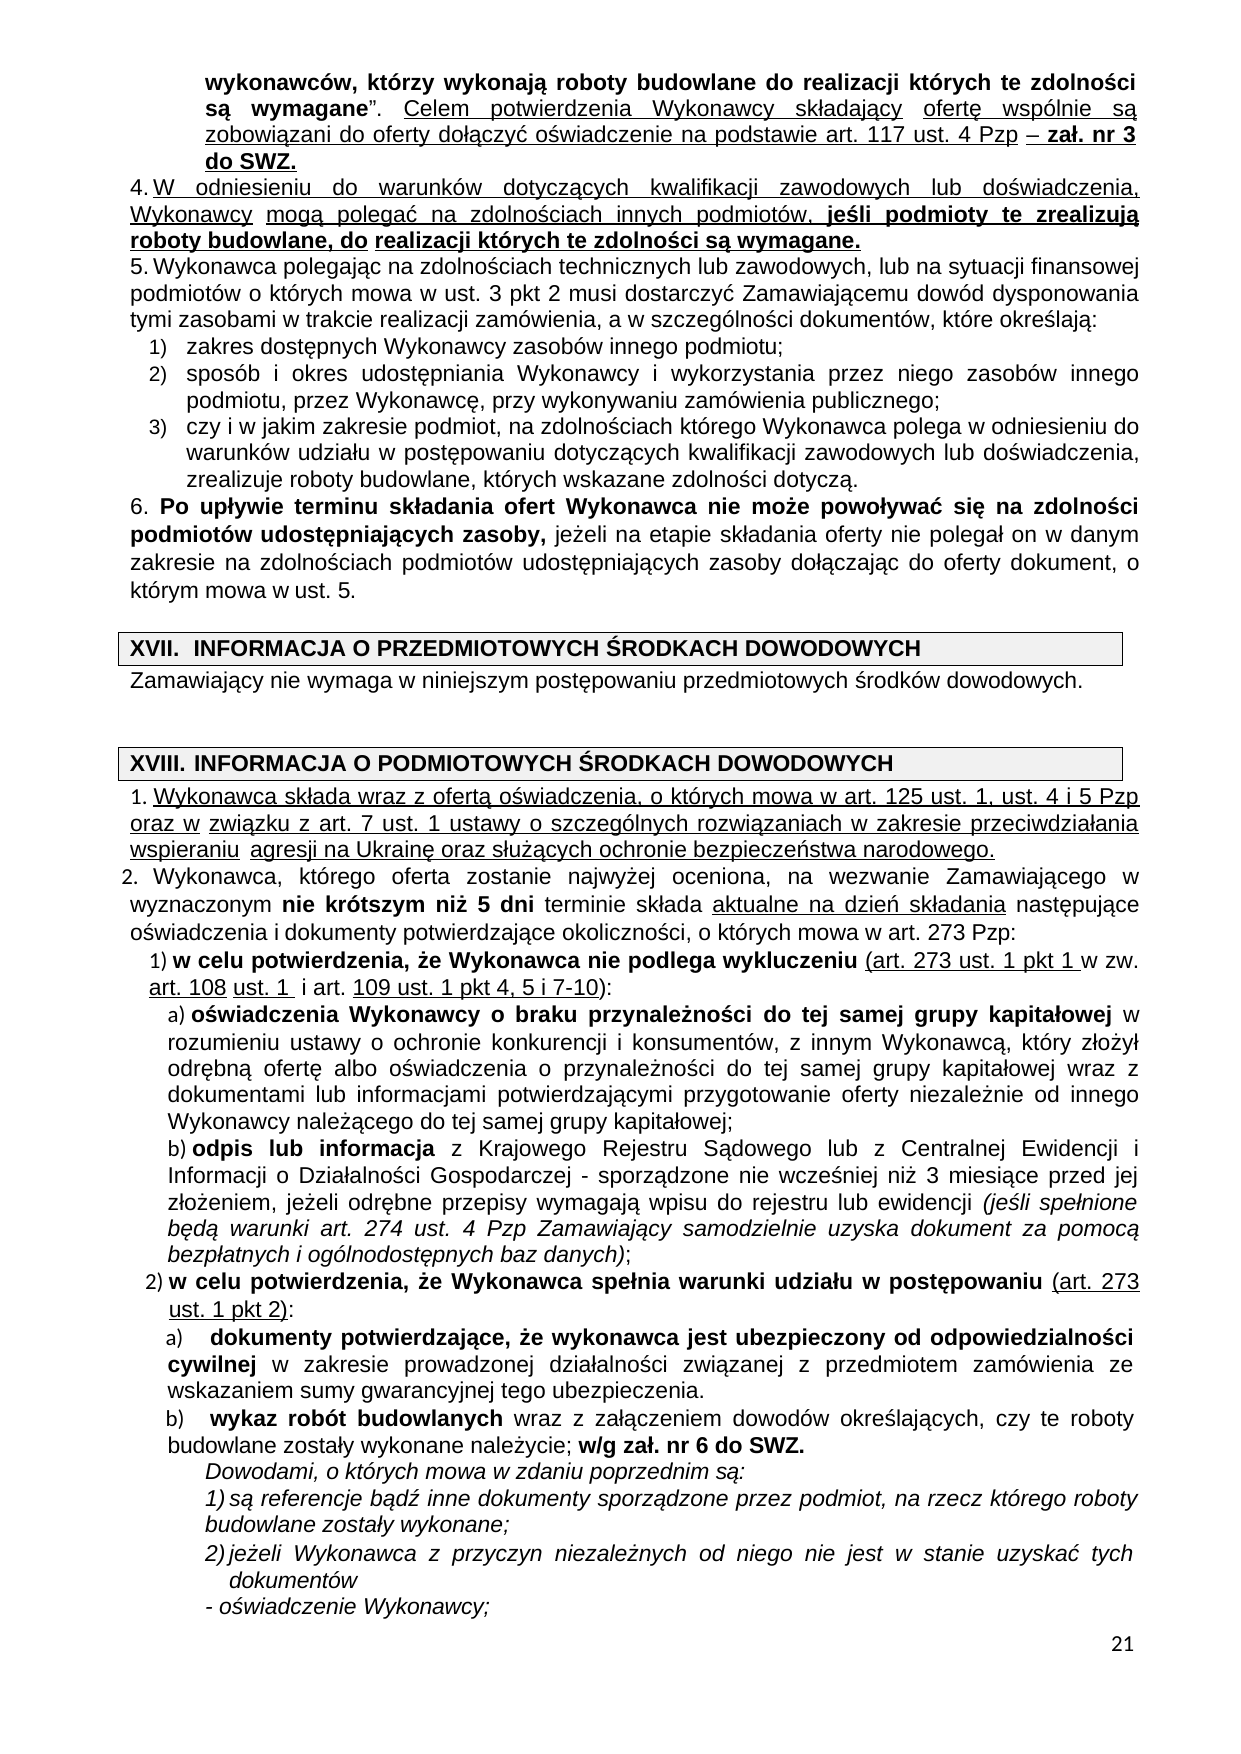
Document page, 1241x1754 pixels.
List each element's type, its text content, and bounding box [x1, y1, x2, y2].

list jeżeli Wykonawca z przyczyn niezależnych od niego nie jest w stanie uzyskać tych dokumentów [205, 1540, 1134, 1593]
list W odniesieniu do warunków dotyczących kwalifikacji zawodowych lub doświadczenia, Wykonawcy mogą polegać na zdolnościach innych podmiotów, jeśli podmioty te zrealizują roboty budowlane, do realizacji których te zdolności są wymagane. [130, 174, 1139, 253]
text - oświadczenie Wykonawcy; [205, 1593, 1134, 1619]
list w celu potwierdzenia, że Wykonawca nie podlega wykluczeniu (art. 273 ust. 1 pkt 1 w zw. art. 108 ust. 1 i art. 109 ust. 1 pkt 4, 5 i 7-10): [149, 946, 1139, 1000]
list Po upływie terminu składania ofert Wykonawca nie może powoływać się na zdolności podmiotów udostępniających zasoby, jeżeli na etapie składania oferty nie polegał on w danym zakresie na zdolnościach podmiotów udostępniających zasoby dołączając do oferty dokument, o którym mowa w ust. 5. [130, 492, 1139, 604]
list sposób i okres udostępniania Wykonawcy i wykorzystania przez niego zasobów innego podmiotu, przez Wykonawcę, przy wykonywaniu zamówienia publicznego; [149, 360, 1139, 413]
text Zamawiający nie wymaga w niniejszym postępowaniu przedmiotowych środków dowodowych. [130, 629, 1134, 693]
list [167, 69, 1137, 174]
list wykaz robót budowlanych wraz z załączeniem dowodów określających, czy te roboty budowlane zostały wykonane należycie; w/g zał. nr 6 do SWZ. [165, 1404, 1134, 1458]
list odpis lub informacja z Krajowego Rejestru Sądowego lub z Centralnej Ewidencji i Informacji o Działalności Gospodarczej - sporządzone nie wcześniej niż 3 miesiące przed jej złożeniem, jeżeli odrębne przepisy wymagają wpisu do rejestru lub ewidencji (jeśli spełnione będą warunki art. 274 ust. 4 Pzp Zamawiający samodzielnie uzyska dokument za pomocą bezpłatnych i ogólnodostępnych baz danych); [167, 1134, 1139, 1267]
list Wykonawca polegając na zdolnościach technicznych lub zawodowych, lub na sytuacji finansowej podmiotów o których mowa w ust. 3 pkt 2 musi dostarczyć Zamawiającemu dowód dysponowania tymi zasobami w trakcie realizacji zamówienia, a w szczególności dokumentów, które określają: [130, 253, 1139, 332]
list są referencje bądź inne dokumenty sporządzone przez podmiot, na rzecz którego roboty budowlane zostały wykonane; [205, 1485, 1139, 1537]
list oświadczenia Wykonawcy o braku przynależności do tej samej grupy kapitałowej w rozumieniu ustawy o ochronie konkurencji i konsumentów, z innym Wykonawcą, który złożył odrębną ofertę albo oświadczenia o przynależności do tej samej grupy kapitałowej wraz z dokumentami lub informacjami potwierdzającymi przygotowanie oferty niezależnie od innego Wykonawcy należącego do tej samej grupy kapitałowej; [167, 1001, 1139, 1134]
list Wykonawca składa wraz z ofertą oświadczenia, o których mowa w art. 125 ust. 1, ust. 4 i 5 Pzp oraz w związku z art. 7 ust. 1 ustawy o szczególnych rozwiązaniach w zakresie przeciwdziałania wspieraniu agresji na Ukrainę oraz służących ochronie bezpieczeństwa narodowego. [130, 744, 1139, 862]
list dokumenty potwierdzające, że wykonawca jest ubezpieczony od odpowiedzialności cywilnej w zakresie prowadzonej działalności związanej z przedmiotem zamówienia ze wskazaniem sumy gwarancyjnej tego ubezpieczenia. [165, 1323, 1134, 1404]
list czy i w jakim zakresie podmiot, na zdolnościach którego Wykonawca polega w odniesieniu do warunków udziału w postępowaniu dotyczących kwalifikacji zawodowych lub doświadczenia, zrealizuje roboty budowlane, których wskazane zdolności dotyczą. [149, 413, 1139, 492]
text Dowodami, o których mowa w zdaniu poprzednim są: [205, 1458, 1139, 1485]
list w celu potwierdzenia, że Wykonawca spełnia warunki udziału w postępowaniu (art. 273 ust. 1 pkt 2): [145, 1267, 1139, 1323]
list zakres dostępnych Wykonawcy zasobów innego podmiotu; [149, 332, 1139, 360]
list Wykonawca, którego oferta zostanie najwyżej oceniona, na wezwanie Zamawiającego w wyznaczonym nie krótszym niż 5 dni terminie składa aktualne na dzień składania następujące oświadczenia i dokumenty potwierdzające okoliczności, o których mowa w art. 273 Pzp: [121, 863, 1139, 946]
